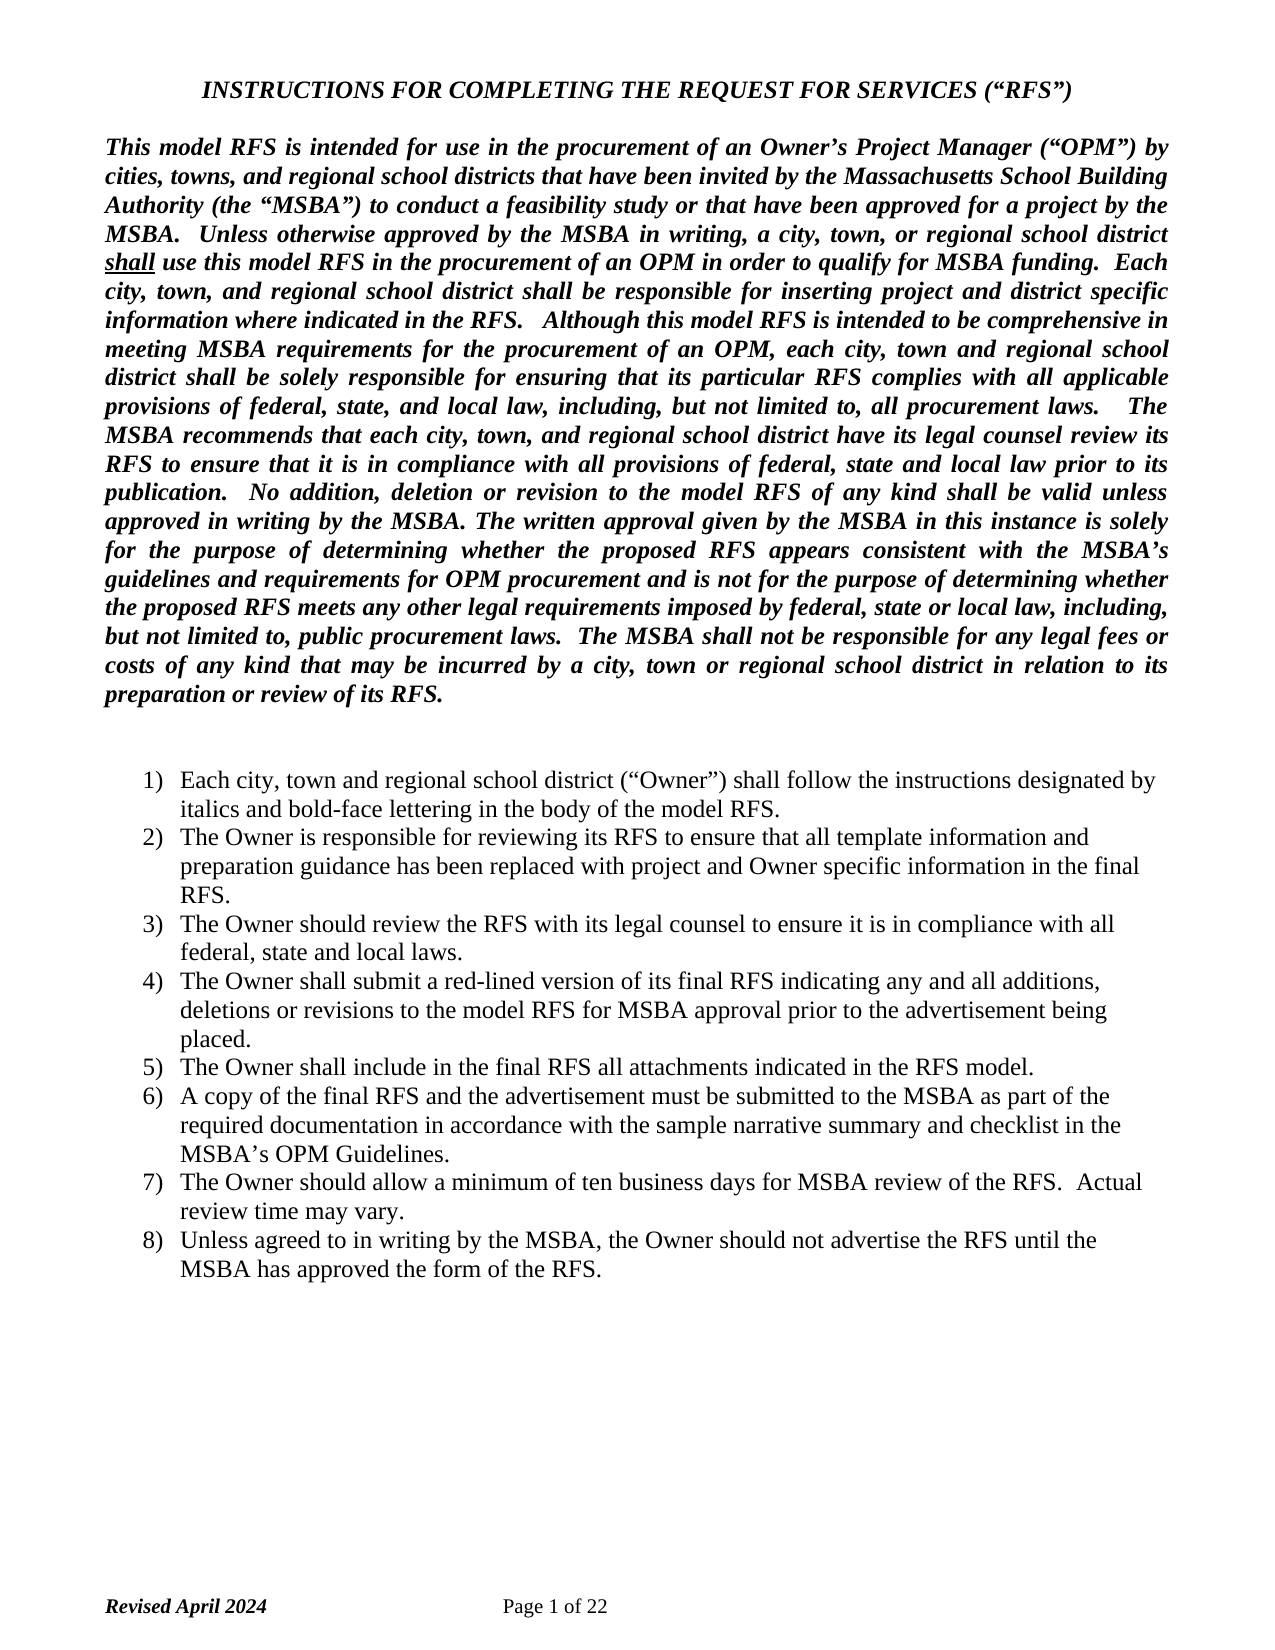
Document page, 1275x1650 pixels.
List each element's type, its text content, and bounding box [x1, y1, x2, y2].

text This model RFS is intended for use in the procurement of an Owner’s Project Manager (“OPM”) by cities, towns, and regional school districts that have been invited by the Massachusetts School Building Authority (the “MSBA”) to conduct a feasibility study or that have been approved for a project by the MSBA. Unless otherwise approved by the MSBA in writing, a city, town, or regional school district shall use this model RFS in the procurement of an OPM in order to qualify for MSBA funding. Each city, town, and regional school district shall be responsible for inserting project and district specific information where indicated in the RFS. Although this model RFS is intended to be comprehensive in meeting MSBA requirements for the procurement of an OPM, each city, town and regional school district shall be solely responsible for ensuring that its particular RFS complies with all applicable provisions of federal, state, and local law, including, but not limited to, all procurement laws. The MSBA recommends that each city, town, and regional school district have its legal counsel review its RFS to ensure that it is in compliance with all provisions of federal, state and local law prior to its publication. No addition, deletion or revision to the model RFS of any kind shall be valid unless approved in writing by the MSBA. The written approval given by the MSBA in this instance is solely for the purpose of determining whether the proposed RFS appears consistent with the MSBA’s guidelines and requirements for OPM procurement and is not for the purpose of determining whether the proposed RFS meets any other legal requirements imposed by federal, state or local law, including, but not limited to, public procurement laws. The MSBA shall not be responsible for any legal fees or costs of any kind that may be incurred by a city, town or regional school district in relation to its preparation or review of its RFS. [105, 132, 1170, 707]
list The Owner should review the RFS with its legal counsel to ensure it is in compliance with all federal, state and local laws. [142, 909, 1170, 966]
list The Owner shall submit a red-lined version of its final RFS indicating any and all additions, deletions or revisions to the model RFS for MSBA approval prior to the advertisement being placed. [142, 966, 1170, 1052]
list A copy of the final RFS and the advertisement must be submitted to the MSBA as part of the required documentation in accordance with the sample narrative summary and checklist in the MSBA’s OPM Guidelines. [142, 1081, 1170, 1167]
list The Owner is responsible for reviewing its RFS to ensure that all template information and preparation guidance has been replaced with project and Owner specific information in the final RFS. [142, 822, 1170, 909]
list Each city, town and regional school district (“Owner”) shall follow the instructions designated by italics and bold-face lettering in the body of the model RFS. [142, 765, 1170, 822]
text INSTRUCTIONS FOR COMPLETING THE REQUEST FOR SERVICES (“RFS”) [105, 75, 1170, 104]
list Unless agreed to in writing by the MSBA, the Owner should not advertise the RFS until the MSBA has approved the form of the RFS. [142, 1225, 1170, 1282]
list The Owner shall include in the final RFS all attachments indicated in the RFS model. [142, 1052, 1170, 1081]
list The Owner should allow a minimum of ten business days for MSBA review of the RFS. Actual review time may vary. [142, 1167, 1170, 1225]
